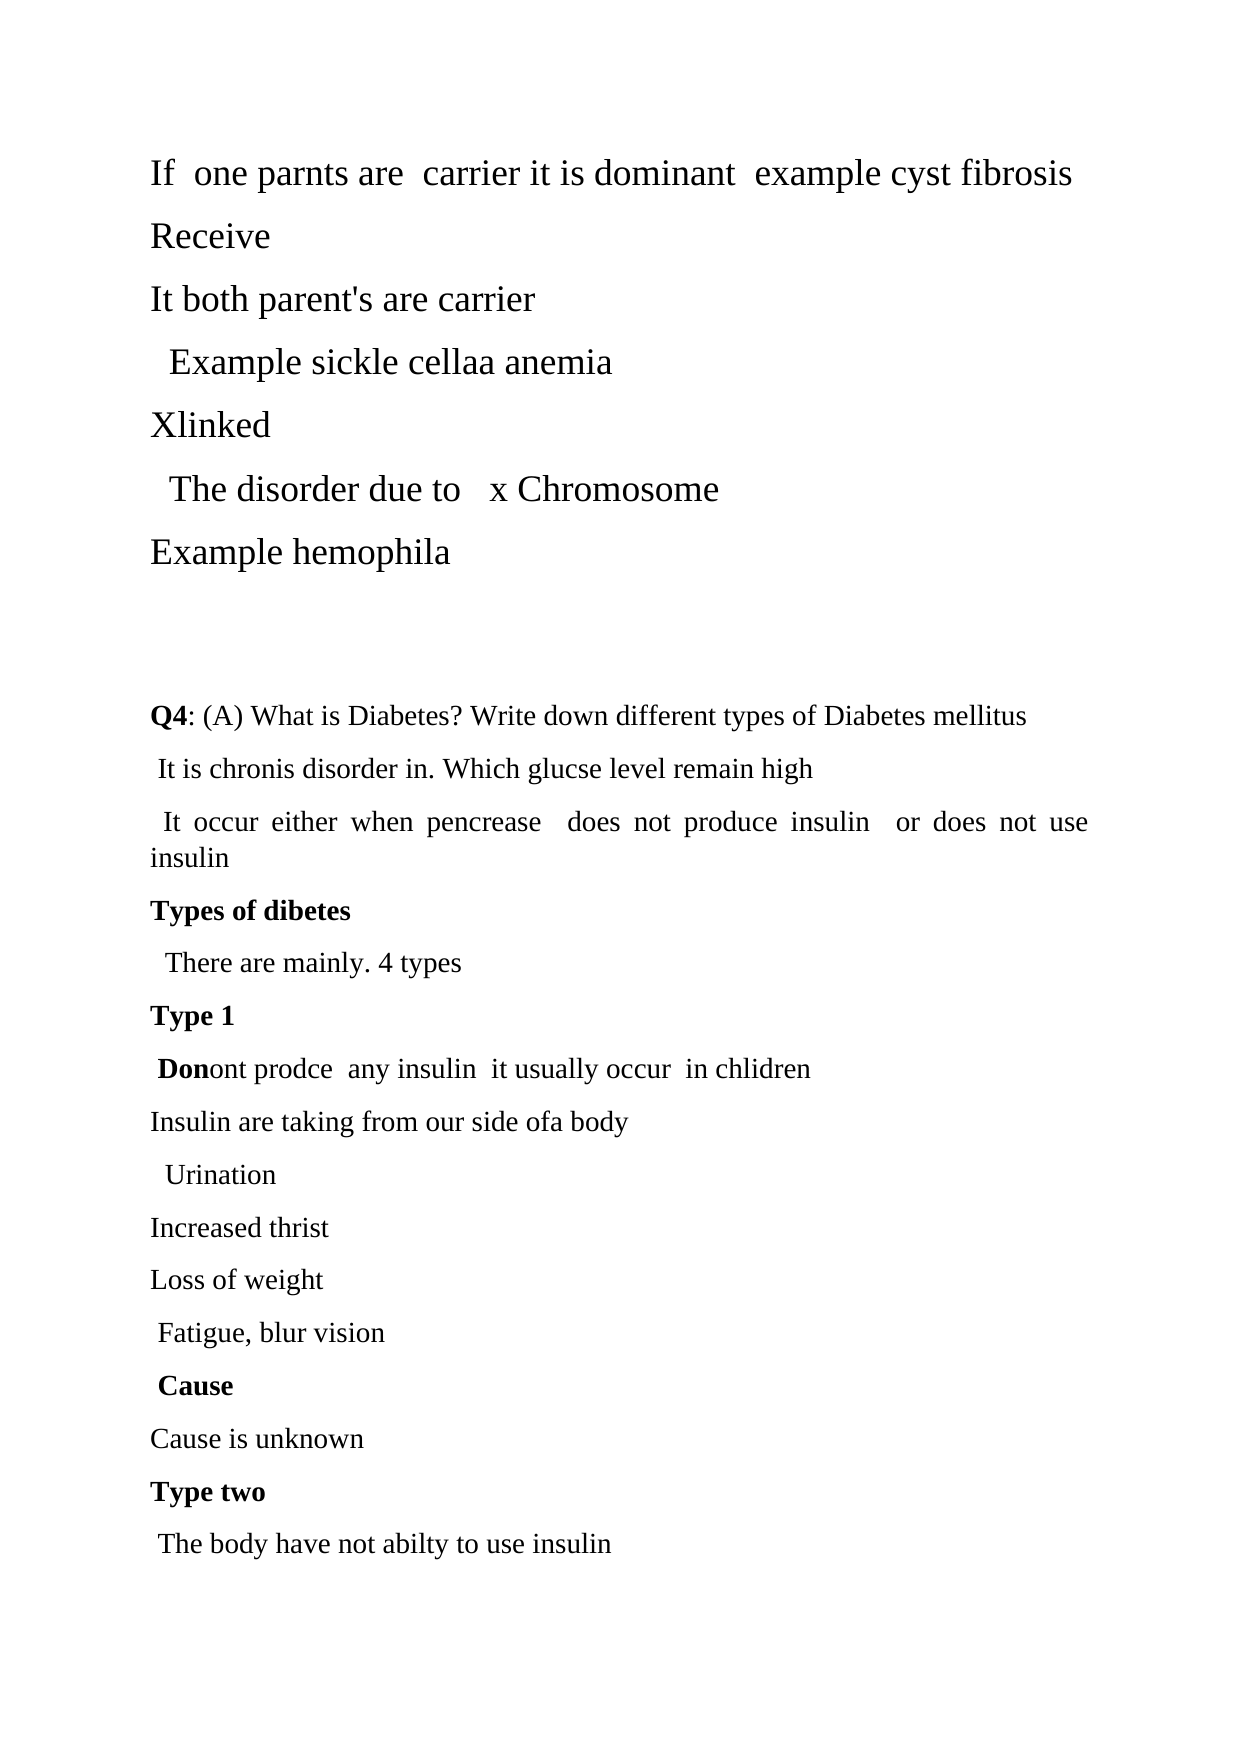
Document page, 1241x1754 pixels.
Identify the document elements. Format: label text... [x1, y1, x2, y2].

text Type two [150, 1474, 1090, 1507]
text Urination [150, 1157, 1090, 1190]
text The body have not abilty to use insulin [150, 1527, 1090, 1560]
text Xlinked [150, 403, 1090, 446]
text Example hemophila [150, 529, 1090, 572]
text There are mainly. 4 types [150, 946, 1090, 979]
text Insulin are taking from our side ofa body [150, 1104, 1090, 1138]
text Donont prodce any insulin it usually occur in chlidren [150, 1051, 1090, 1085]
text If one parnts are carrier it is dominant example cyst fibrosis [150, 150, 1090, 193]
text Receive [150, 213, 1090, 256]
text Loss of weight [150, 1262, 1090, 1296]
text The disorder due to x Chromosome [150, 466, 1090, 509]
text Increased thrist [150, 1210, 1090, 1243]
text Example sickle cellaa anemia [150, 340, 1090, 383]
text It is chronis disorder in. Which glucse level remain high [150, 751, 1090, 784]
text Type 1 [150, 998, 1090, 1032]
text Fatigue, blur vision [150, 1315, 1090, 1349]
text Cause is unknown [150, 1421, 1090, 1454]
text It both parent's are carrier [150, 276, 1090, 319]
text Types of dibetes [150, 893, 1090, 926]
text Q4: (A) What is Diabetes? Write down different types of Diabetes mellitus [150, 698, 1090, 732]
text Cause [150, 1368, 1090, 1402]
text It occur either when pencrease does not produce insulin or does not use insulin [150, 804, 1090, 873]
